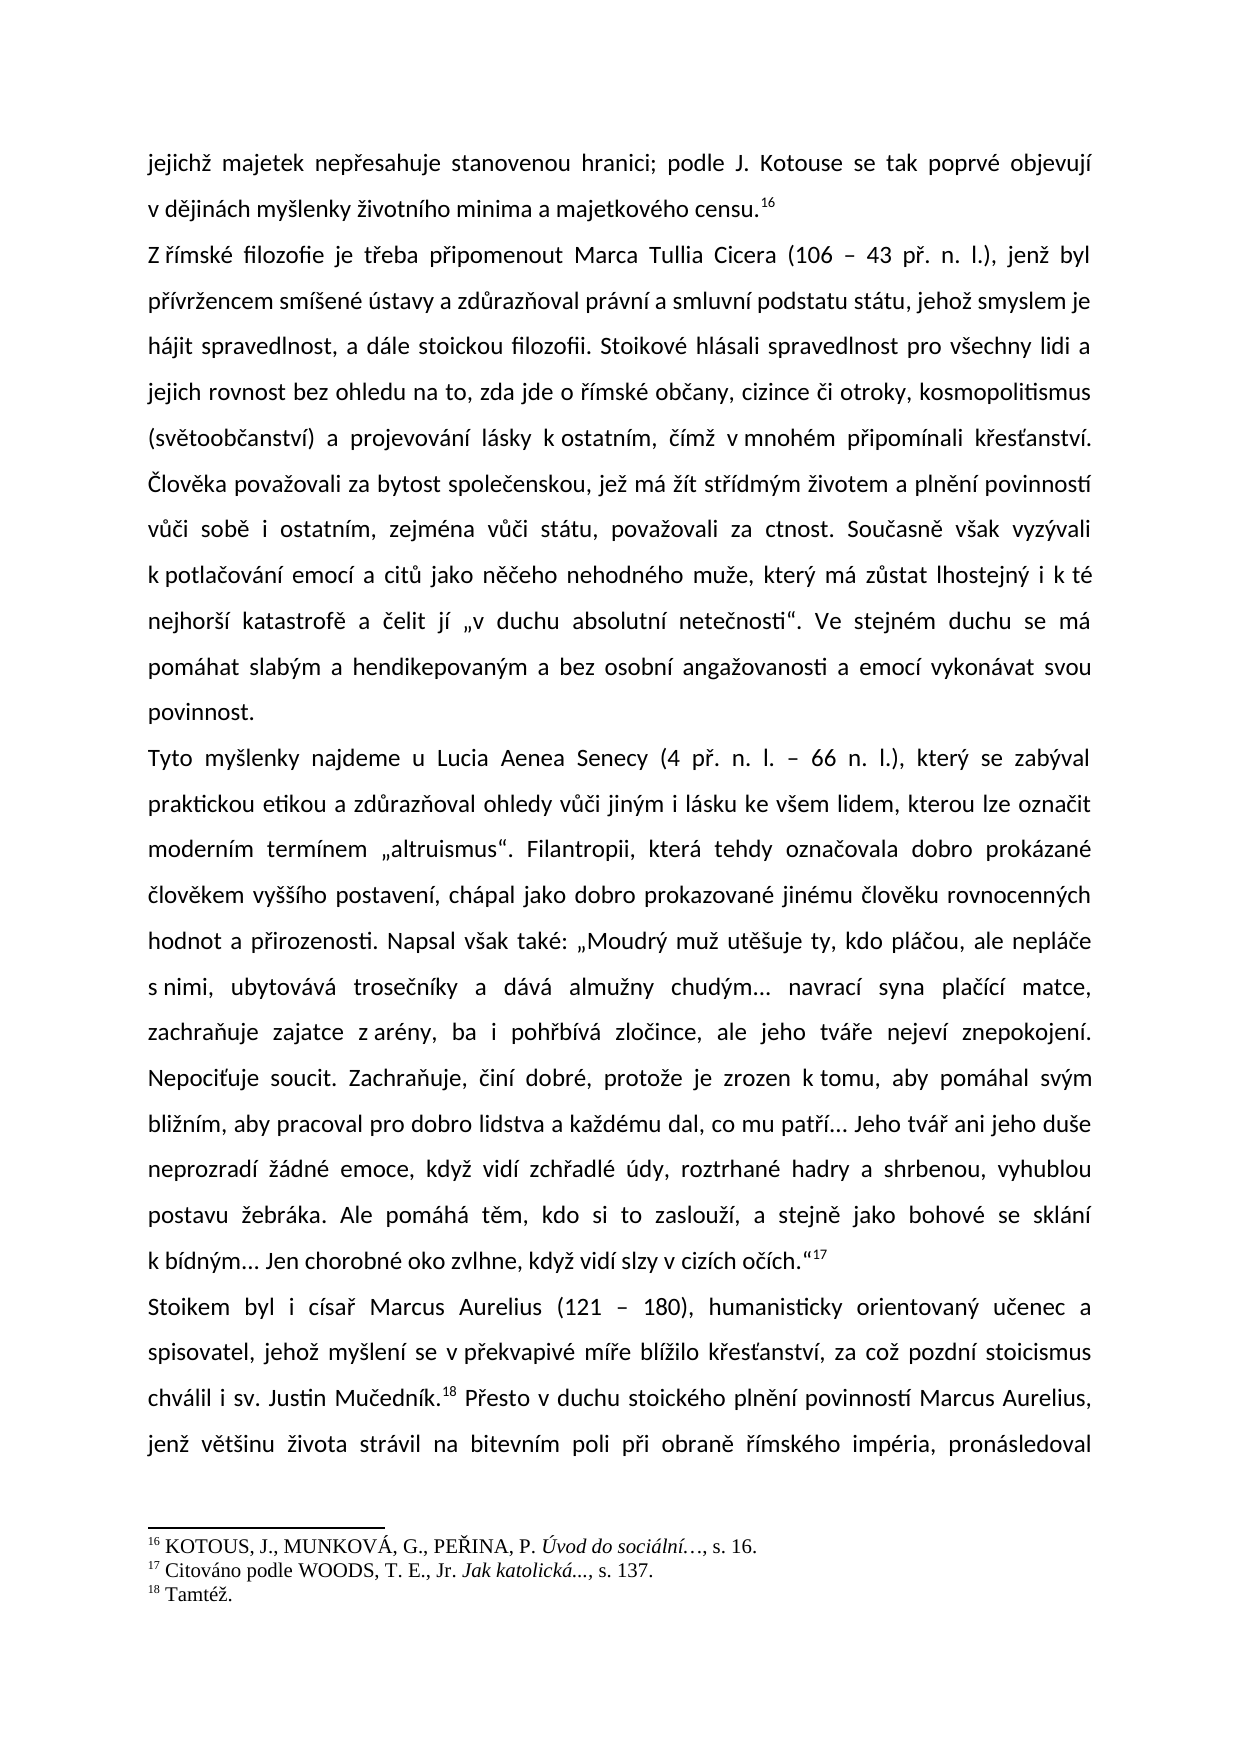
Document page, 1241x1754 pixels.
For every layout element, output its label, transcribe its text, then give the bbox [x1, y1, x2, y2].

text Tyto myšlenky najdeme u Lucia Aenea Senecy (4 př. n. l. – 66 n. l.), který se zabýval praktickou etikou a zdůrazňoval ohledy vůči jiným i lásku ke všem lidem, kterou lze označit moderním termínem „altruismus“. Filantropii, která tehdy označovala dobro prokázané člověkem vyššího postavení, chápal jako dobro prokazované jinému člověku rovnocenných hodnot a přirozenosti. Napsal však také: „Moudrý muž utěšuje ty, kdo pláčou, ale nepláče s nimi, ubytovává trosečníky a dává almužny chudým... navrací syna plačící matce, zachraňuje zajatce z arény, ba i pohřbívá zločince, ale jeho tváře nejeví znepokojení. Nepociťuje soucit. Zachraňuje, činí dobré, protože je zrozen k tomu, aby pomáhal svým bližním, aby pracoval pro dobro lidstva a každému dal, co mu patří... Jeho tvář ani jeho duše neprozradí žádné emoce, když vidí zchřadlé údy, roztrhané hadry a shrbenou, vyhublou postavu žebráka. Ale pomáhá těm, kdo si to zaslouží, a stejně jako bohové se sklání k bídným... Jen chorobné oko zvlhne, když vidí slzy v cizích očích.“ [148, 742, 1093, 1276]
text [148, 148, 1093, 224]
text Z římské filozofie je třeba připomenout Marca Tullia Cicera (106 – 43 př. n. l.), jenž byl přívržencem smíšené ústavy a zdůrazňoval právní a smluvní podstatu státu, jehož smyslem je hájit spravedlnost, a dále stoickou filozofii. Stoikové hlásali spravedlnost pro všechny lidi a jejich rovnost bez ohledu na to, zda jde o římské občany, cizince či otroky, kosmopolitismus (světoobčanství) a projevování lásky k ostatním, čímž v mnohém připomínali křesťanství. Člověka považovali za bytost společenskou, jež má žít střídmým životem a plnění povinností vůči sobě i ostatním, zejména vůči státu, považovali za ctnost. Současně však vyzývali k potlačování emocí a citů jako něčeho nehodného muže, který má zůstat lhostejný i k té nejhorší katastrofě a čelit jí „v duchu absolutní netečnosti“. Ve stejném duchu se má pomáhat slabým a hendikepovaným a bez osobní angažovanosti a emocí vykonávat svou povinnost. [148, 239, 1093, 727]
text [148, 1291, 1093, 1458]
